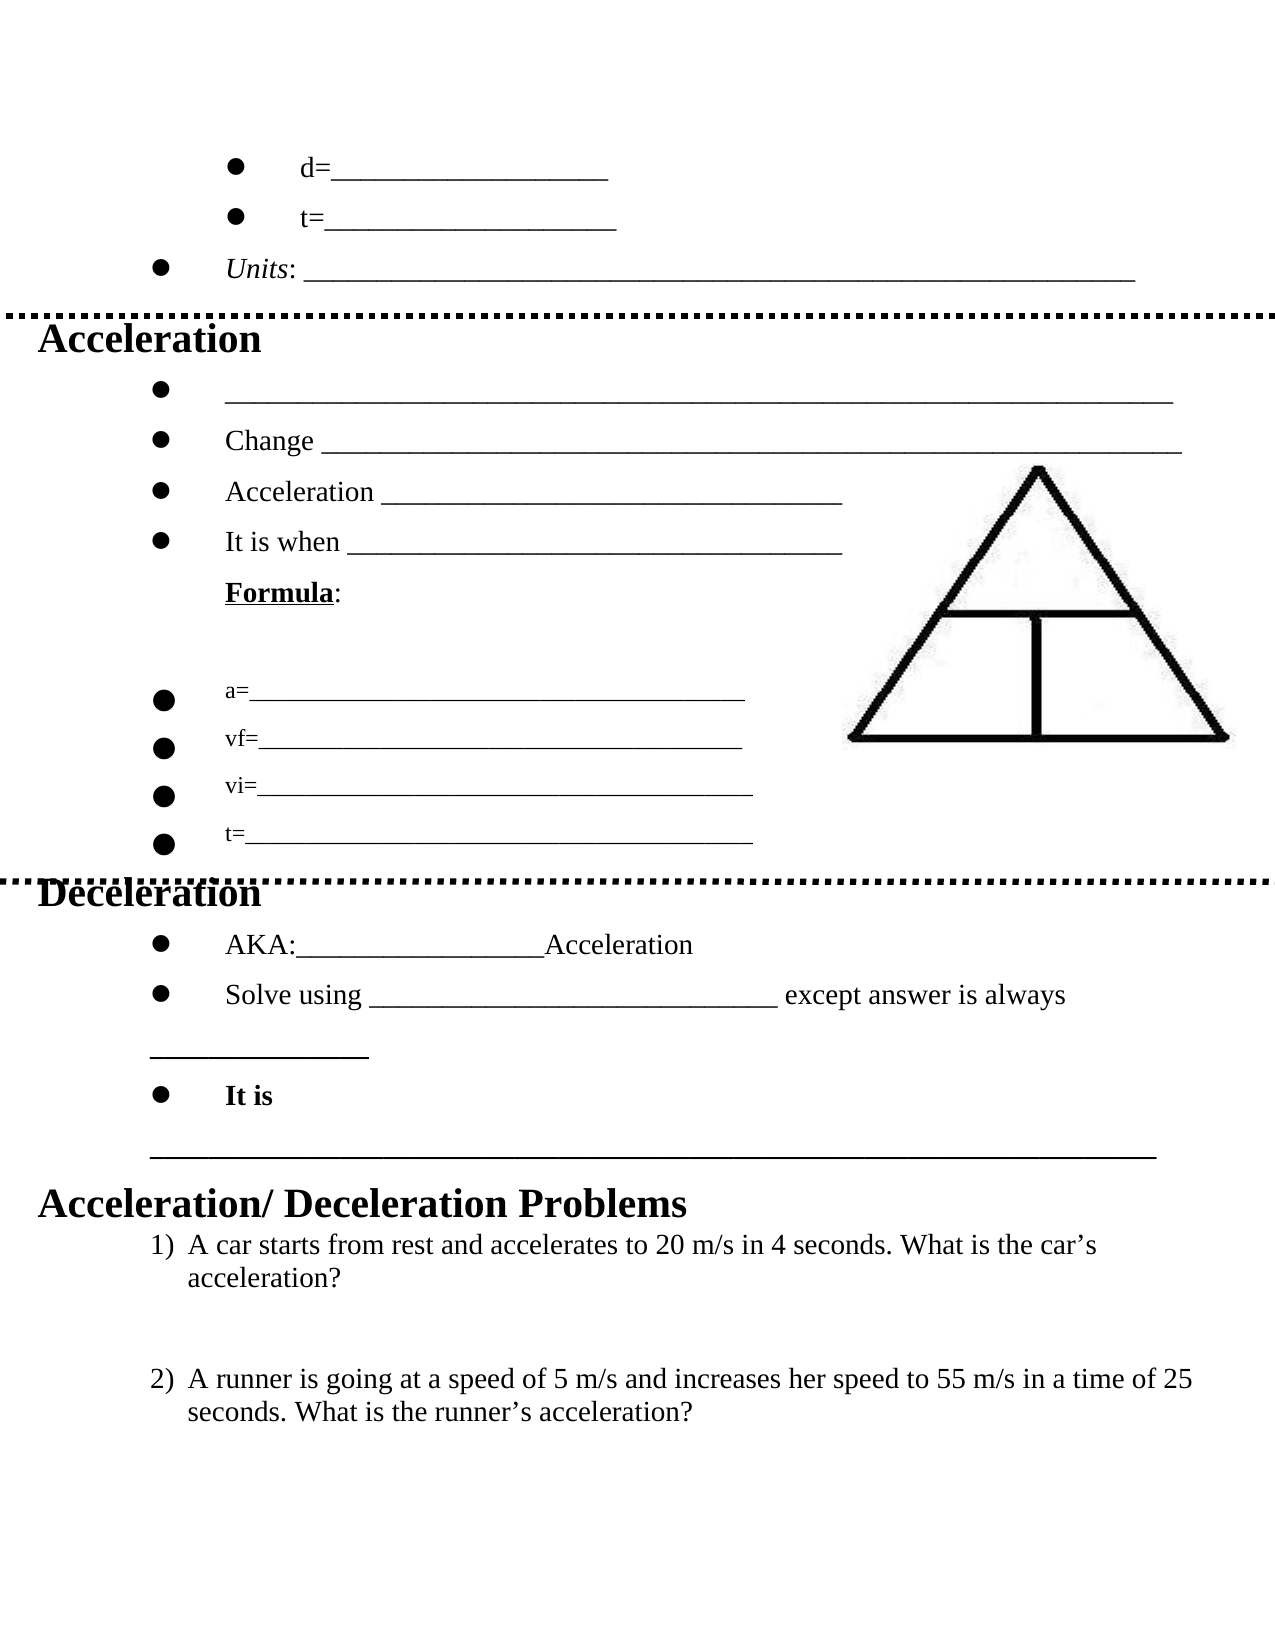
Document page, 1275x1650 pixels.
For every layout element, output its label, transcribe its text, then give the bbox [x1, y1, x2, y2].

list Units: _________________________________________________________ [150, 251, 1237, 284]
list AKA:_________________Acceleration [150, 927, 1237, 961]
list Solve using ____________________________ except answer is always _______________ [150, 977, 1237, 1061]
list Change ___________________________________________________________ [150, 423, 1237, 457]
text Deceleration [37, 867, 1237, 915]
list It is _____________________________________________________________________ [150, 1078, 1237, 1162]
list d=___________________ [225, 150, 1237, 184]
text Formula: [112, 575, 842, 608]
list vf=________________________________________ [150, 723, 1237, 771]
list Acceleration ___________________________________ [150, 474, 842, 508]
text Acceleration/ Deceleration Problems [37, 1179, 1237, 1227]
list A runner is going at a speed of 5 m/s and increases her speed to 55 m/s in a time of 25 seconds. What is the runner’s acceleration? [150, 1361, 1237, 1428]
list vi=_________________________________________ [150, 771, 1237, 819]
list _________________________________________________________________ [150, 373, 1237, 407]
list t=__________________________________________ [150, 819, 1237, 867]
list a=_________________________________________ [150, 675, 842, 723]
list A car starts from rest and accelerates to 20 m/s in 4 seconds. What is the car’s acceleration? [150, 1227, 1237, 1294]
list t=____________________ [225, 200, 1237, 234]
picture [842, 463, 1236, 750]
text Acceleration [37, 313, 1237, 361]
list It is when __________________________________________ [150, 524, 842, 558]
